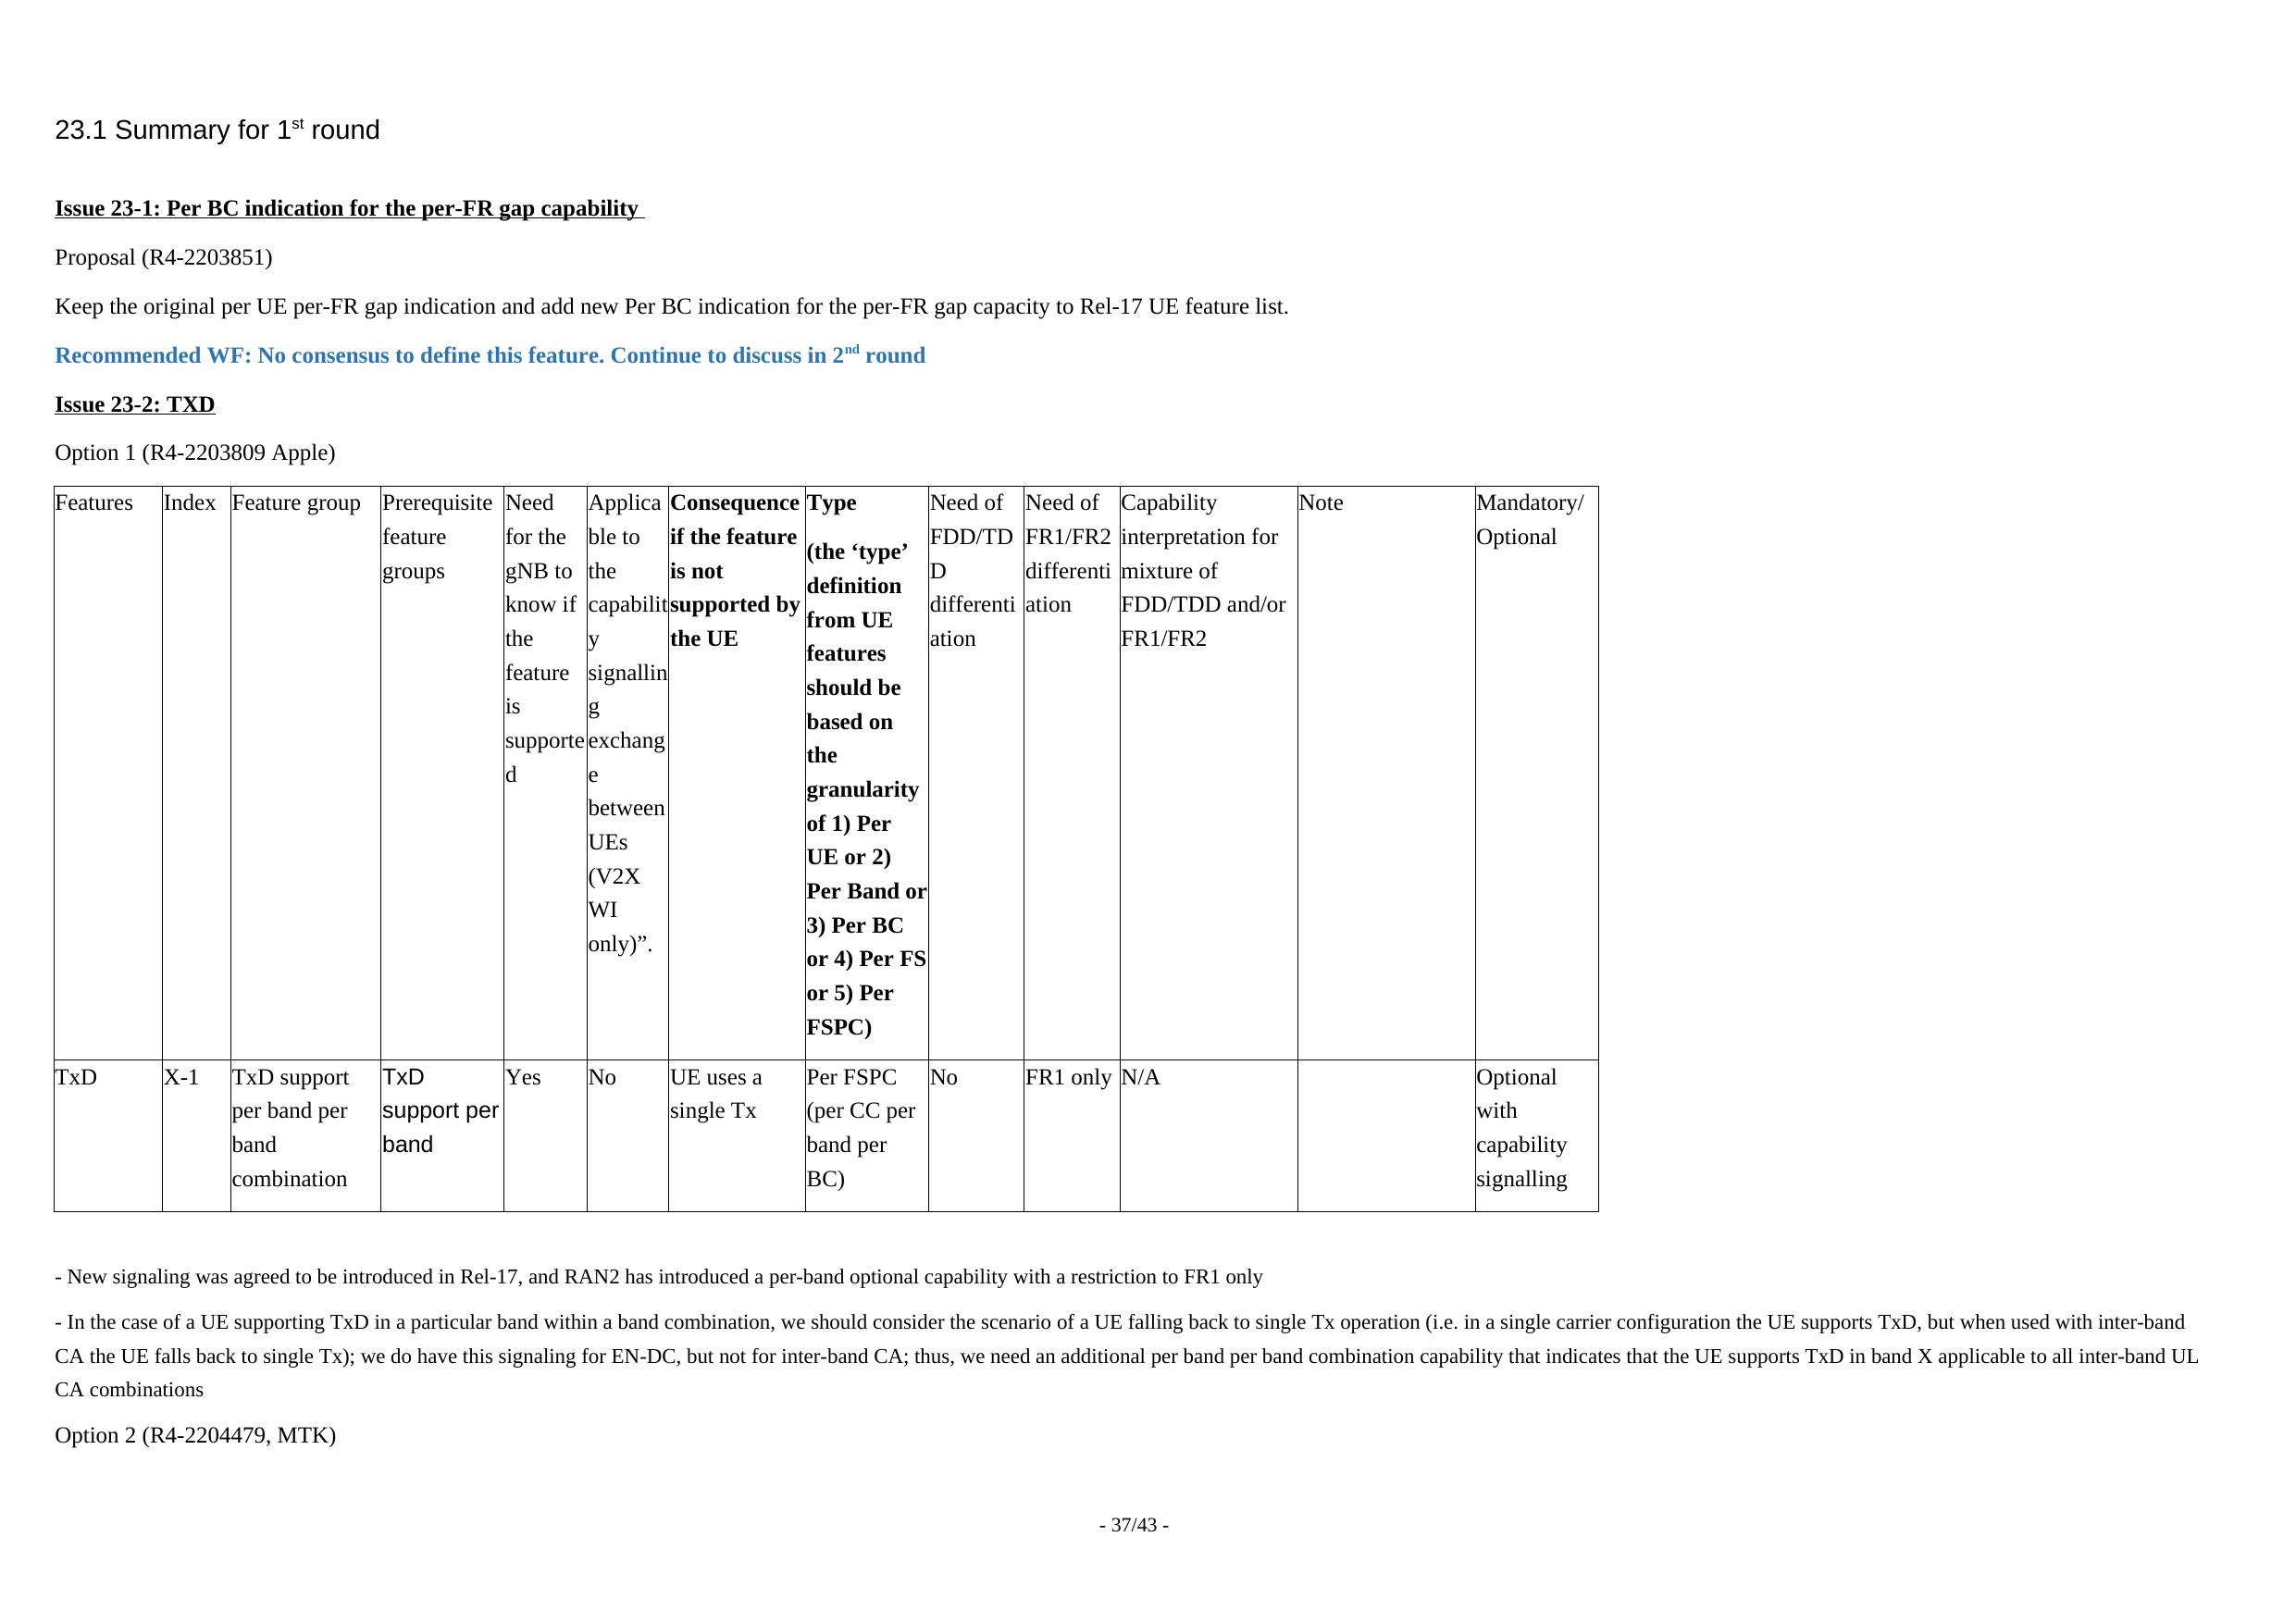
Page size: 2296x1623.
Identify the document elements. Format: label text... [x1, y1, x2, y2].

table_cell TxD support per band per band combination [231, 1060, 380, 1211]
text - New signaling was agreed to be introduced in Rel-17, and RAN2 has introduced a per-band optional capability with a restriction to FR1 only [55, 1261, 2214, 1293]
text Option 2 (R4-2204479, MTK) [55, 1419, 2214, 1450]
table_cell TxD [55, 1060, 162, 1211]
text Recommended WF: No consensus to define this feature. Continue to discuss in 2nd round [55, 339, 2214, 370]
table_header Prerequisite feature groups [381, 487, 503, 1059]
text Option 1 (R4-2203809 Apple) [55, 437, 2214, 468]
table_cell X-1 [163, 1060, 230, 1211]
text Issue 23-1: Per BC indication for the per-FR gap capability [55, 192, 2214, 223]
table_header Features [55, 487, 162, 1059]
table_cell UE uses a single Tx [669, 1060, 805, 1211]
table_cell No [929, 1060, 1024, 1211]
table_header Feature group [231, 487, 380, 1059]
table_header Consequence if the feature is not supported by the UE [669, 487, 805, 1059]
table_cell Yes [504, 1060, 587, 1211]
table_cell Per FSPC (per CC per band per BC) [806, 1060, 928, 1211]
table_cell [1298, 1060, 1475, 1211]
table_header Need for the gNB to know if the feature is supported [504, 487, 587, 1059]
table_cell FR1 only [1024, 1060, 1120, 1211]
table_cell No [588, 1060, 668, 1211]
table_header Note [1298, 487, 1475, 1059]
subtitle 23.1 Summary for 1st round [55, 114, 2214, 145]
table_cell Optional with capability signalling [1476, 1060, 1598, 1211]
table_header Index [163, 487, 230, 1059]
table_cell N/A [1121, 1060, 1297, 1211]
table_header Need of FR1/FR2 differentiation [1024, 487, 1120, 1059]
table_header Type (the ‘type’ definition from UE features should be based on the granularity of 1) Per UE or 2) Per Band or 3) Per BC or 4) Per FS or 5) Per FSPC) [806, 487, 928, 1059]
text Issue 23-2: TXD [55, 388, 2214, 419]
table_header Mandatory/Optional [1476, 487, 1598, 1059]
table_header Applicable to the capability signalling exchange between UEs (V2X WI only)”. [588, 487, 668, 1059]
table_cell TxD support per band [381, 1060, 503, 1211]
text Keep the original per UE per-FR gap indication and add new Per BC indication for the per-FR gap capacity to Rel-17 UE feature list. [55, 290, 2214, 321]
table_header Capability interpretation for mixture of FDD/TDD and/or FR1/FR2 [1121, 487, 1297, 1059]
text - In the case of a UE supporting TxD in a particular band within a band combination, we should consider the scenario of a UE falling back to single Tx operation (i.e. in a single carrier configuration the UE supports TxD, but when used with inter-band CA the UE falls back to single Tx); we do have this signaling for EN-DC, but not for inter-band CA; thus, we need an additional per band per band combination capability that indicates that the UE supports TxD in band X applicable to all inter-band UL CA combinations [55, 1306, 2214, 1405]
table_header Need of FDD/TDD differentiation [929, 487, 1024, 1059]
text Proposal (R4-2203851) [55, 241, 2214, 272]
